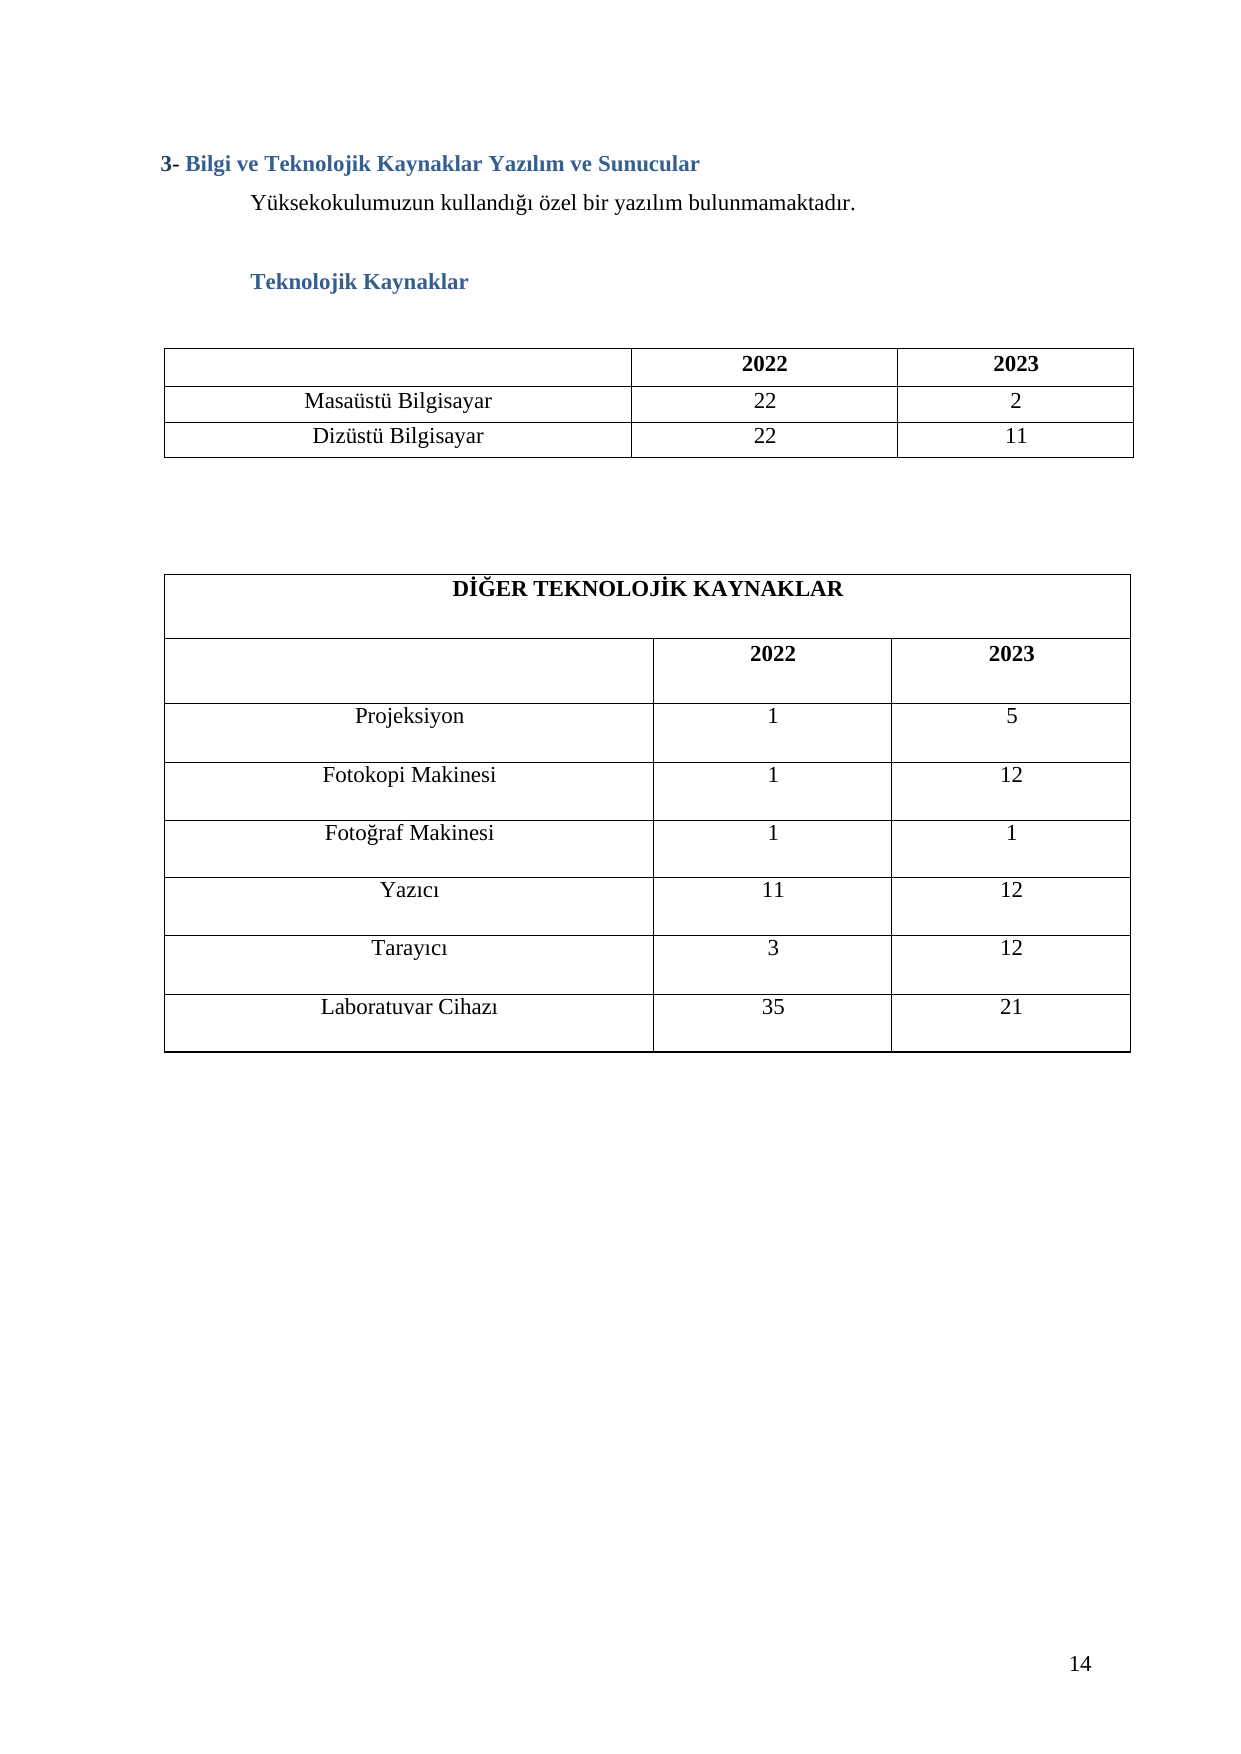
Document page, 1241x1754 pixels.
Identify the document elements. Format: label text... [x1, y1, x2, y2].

table_cell 1 [654, 821, 891, 877]
table_cell Masaüstü Bilgisayar [165, 387, 631, 422]
table_cell Yazıcı [165, 878, 653, 935]
table_cell Laboratuvar Cihazı [165, 995, 653, 1051]
table_cell Fotoğraf Makinesi [165, 821, 653, 877]
text 3- Bilgi ve Teknolojik Kaynaklar Yazılım ve Sunucular [85, 150, 1176, 176]
table_cell 22 [632, 423, 897, 457]
table_cell 22 [632, 387, 897, 422]
table_cell 1 [654, 763, 891, 820]
table_cell 2 [898, 387, 1133, 422]
table_cell 21 [892, 995, 1130, 1051]
table_cell 35 [654, 995, 891, 1051]
table_header DİĞER TEKNOLOJİK KAYNAKLAR [165, 575, 1130, 638]
table_cell [165, 639, 653, 702]
table_cell 2022 [654, 639, 891, 702]
table_cell 12 [892, 878, 1130, 935]
table_cell 11 [898, 423, 1133, 457]
table_cell 12 [892, 763, 1130, 820]
table_cell 5 [892, 704, 1130, 762]
table_cell Fotokopi Makinesi [165, 763, 653, 820]
table_cell 11 [654, 878, 891, 935]
table_cell 1 [892, 821, 1130, 877]
table_header 2022 [632, 349, 897, 386]
table_header 2023 [898, 349, 1133, 386]
table_cell Tarayıcı [165, 936, 653, 994]
table_cell 1 [654, 704, 891, 762]
table_cell Projeksiyon [165, 704, 653, 762]
table_cell 2023 [892, 639, 1130, 702]
table_cell 3 [654, 936, 891, 994]
text Yüksekokulumuzun kullandığı özel bir yazılım bulunmamaktadır. [250, 189, 1176, 216]
table_cell 12 [892, 936, 1130, 994]
subtitle Teknolojik Kaynaklar [250, 268, 1176, 295]
table_cell Dizüstü Bilgisayar [165, 423, 631, 457]
table_header [165, 349, 631, 386]
